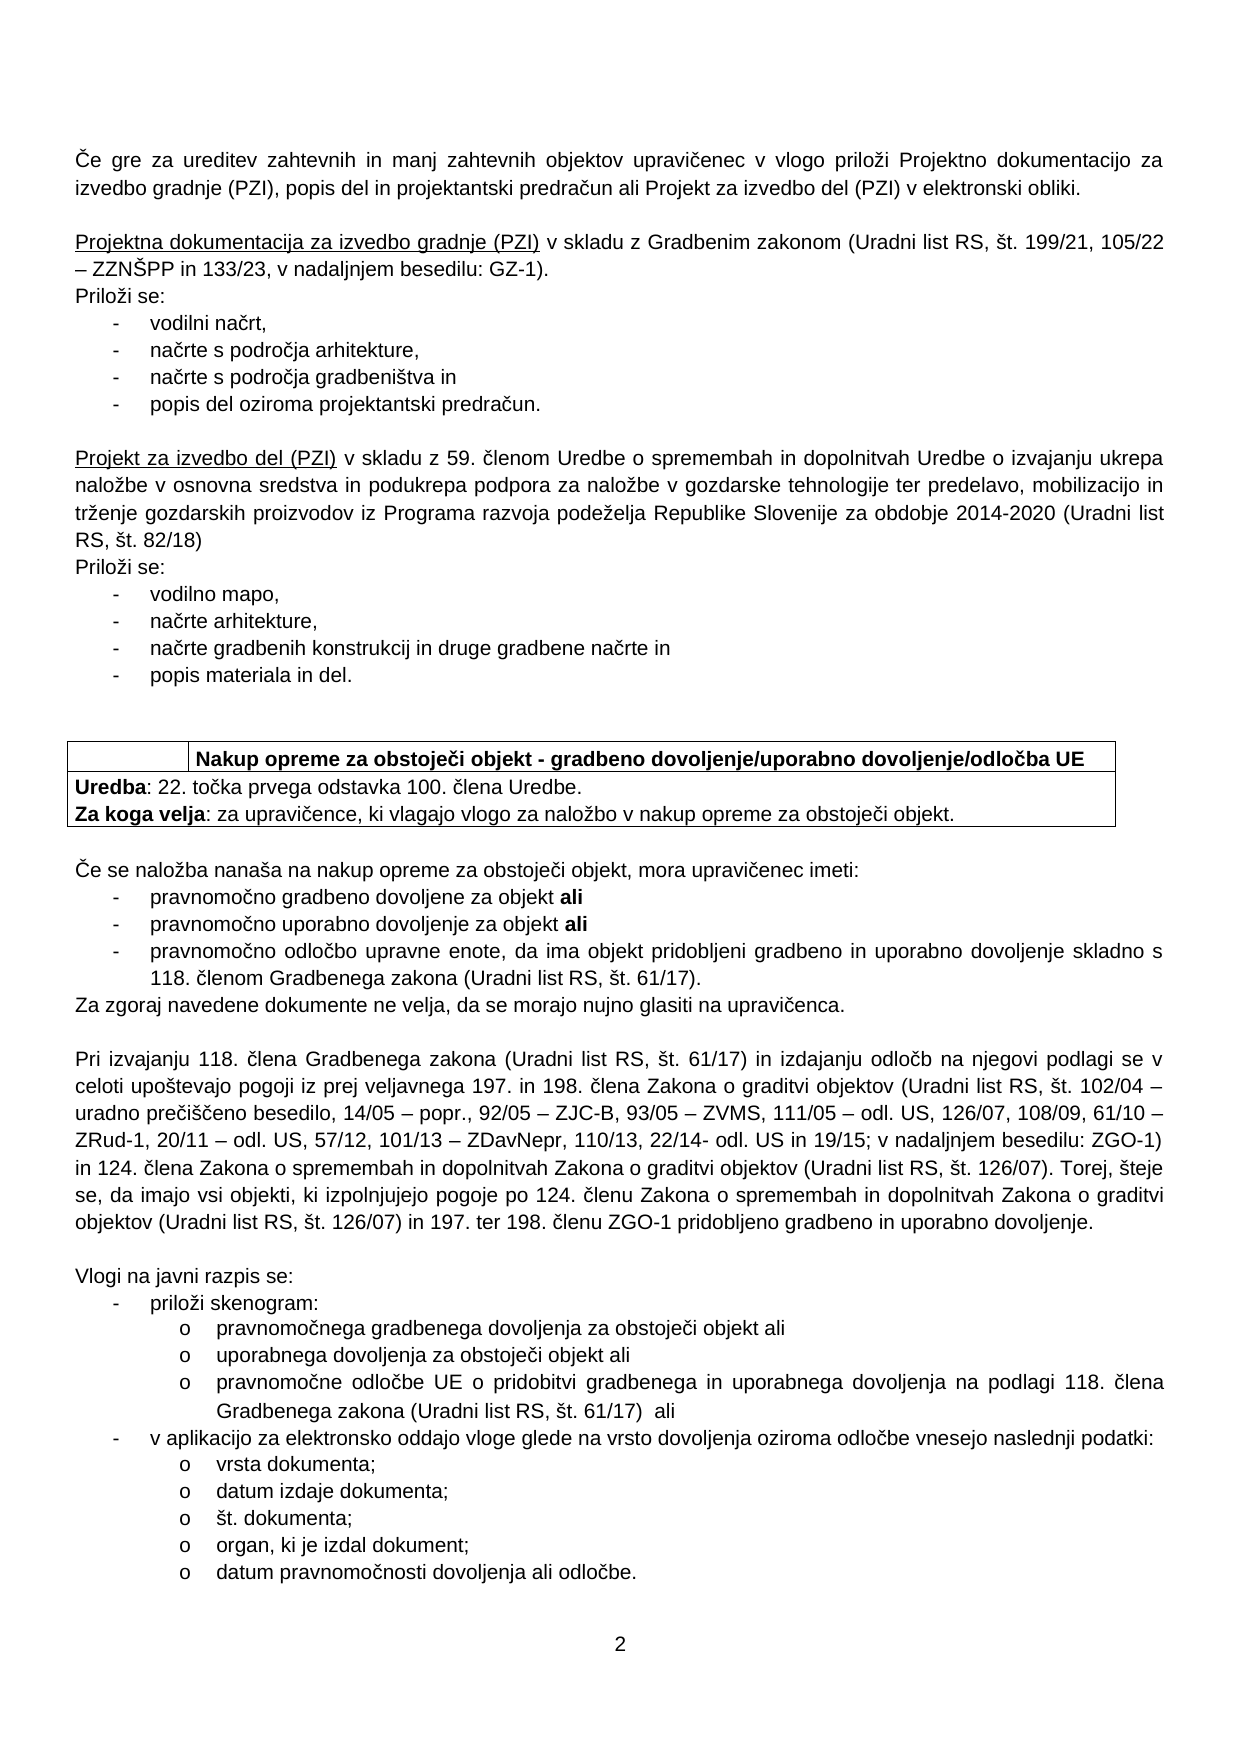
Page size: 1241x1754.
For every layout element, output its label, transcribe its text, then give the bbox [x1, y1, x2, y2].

table_cell Uredba: 22. točka prvega odstavka 100. člena Uredbe. Za koga velja: za upravičence, ki vlagajo vlogo za naložbo v nakup opreme za obstoječi objekt. [68, 772, 1115, 826]
text Za zgoraj navedene dokumente ne velja, da se morajo nujno glasiti na upravičenca. [75, 990, 1165, 1017]
table_header [68, 742, 188, 771]
text Projektna dokumentacija za izvedbo gradnje (PZI) v skladu z Gradbenim zakonom (Uradni list RS, št. 199/21, 105/22 – ZZNŠPP in 133/23, v nadaljnjem besedilu: GZ-1). [75, 226, 1165, 281]
text Pri izvajanju 118. člena Gradbenega zakona (Uradni list RS, št. 61/17) in izdajanju odločb na njegovi podlagi se v celoti upoštevajo pogoji iz prej veljavnega 197. in 198. člena Zakona o graditvi objektov (Uradni list RS, št. 102/04 – uradno prečiščeno besedilo, 14/05 – popr., 92/05 – ZJC-B, 93/05 – ZVMS, 111/05 – odl. US, 126/07, 108/09, 61/10 – ZRud-1, 20/11 – odl. US, 57/12, 101/13 – ZDavNepr, 110/13, 22/14- odl. US in 19/15; v nadaljnjem besedilu: ZGO-1) in 124. člena Zakona o spremembah in dopolnitvah Zakona o graditvi objektov (Uradni list RS, št. 126/07). Torej, šteje se, da imajo vsi objekti, ki izpolnjujejo pogoje po 124. členu Zakona o spremembah in dopolnitvah Zakona o graditvi objektov (Uradni list RS, št. 126/07) in 197. ter 198. členu ZGO-1 pridobljeno gradbeno in uporabno dovoljenje. [75, 1044, 1165, 1233]
list načrte s področja gradbeništva in [112, 362, 1165, 389]
text Priloži se: [75, 281, 1165, 308]
text Projekt za izvedbo del (PZI) v skladu z 59. členom Uredbe o spremembah in dopolnitvah Uredbe o izvajanju ukrepa naložbe v osnovna sredstva in podukrepa podpora za naložbe v gozdarske tehnologije ter predelavo, mobilizacijo in trženje gozdarskih proizvodov iz Programa razvoja podeželja Republike Slovenije za obdobje 2014-2020 (Uradni list RS, št. 82/18) [75, 443, 1165, 551]
list pravnomočno gradbeno dovoljene za objekt ali [112, 881, 1165, 908]
text Priloži se: [75, 551, 1165, 578]
text Če gre za ureditev zahtevnih in manj zahtevnih objektov upravičenec v vlogo priloži Projektno dokumentacijo za izvedbo gradnje (PZI), popis del in projektantski predračun ali Projekt za izvedbo del (PZI) v elektronski obliki. [75, 145, 1165, 199]
list načrte s področja arhitekture, [112, 335, 1165, 362]
list popis materiala in del. [112, 660, 1165, 687]
text Če se naložba nanaša na nakup opreme za obstoječi objekt, mora upravičenec imeti: [75, 854, 1165, 881]
list vrsta dokumenta; [178, 1450, 1165, 1477]
list pravnomočne odločbe UE o pridobitvi gradbenega in uporabnega dovoljenja na podlagi 118. člena Gradbenega zakona (Uradni list RS, št. 61/17) ali [178, 1369, 1165, 1423]
list uporabnega dovoljenja za obstoječi objekt ali [178, 1342, 1165, 1369]
list pravnomočno uporabno dovoljenje za objekt ali [112, 908, 1165, 936]
table_header Nakup opreme za obstoječi objekt - gradbeno dovoljenje/uporabno dovoljenje/odločba UE [189, 742, 1115, 771]
list v aplikacijo za elektronsko oddajo vloge glede na vrsto dovoljenja oziroma odločbe vnesejo naslednji podatki: [112, 1423, 1165, 1450]
list vodilni načrt, [112, 308, 1165, 335]
list št. dokumenta; [178, 1504, 1165, 1531]
list datum izdaje dokumenta; [178, 1477, 1165, 1504]
list organ, ki je izdal dokument; [178, 1531, 1165, 1558]
list pravnomočno odločbo upravne enote, da ima objekt pridobljeni gradbeno in uporabno dovoljenje skladno s 118. členom Gradbenega zakona (Uradni list RS, št. 61/17). [112, 936, 1165, 990]
list načrte gradbenih konstrukcij in druge gradbene načrte in [112, 633, 1165, 660]
list vodilno mapo, [112, 578, 1165, 606]
list popis del oziroma projektantski predračun. [112, 389, 1165, 416]
text Vlogi na javni razpis se: [75, 1261, 1165, 1288]
list načrte arhitekture, [112, 606, 1165, 633]
list pravnomočnega gradbenega dovoljenja za obstoječi objekt ali [178, 1315, 1165, 1342]
list datum pravnomočnosti dovoljenja ali odločbe. [178, 1558, 1165, 1586]
list priloži skenogram: [112, 1288, 1165, 1315]
